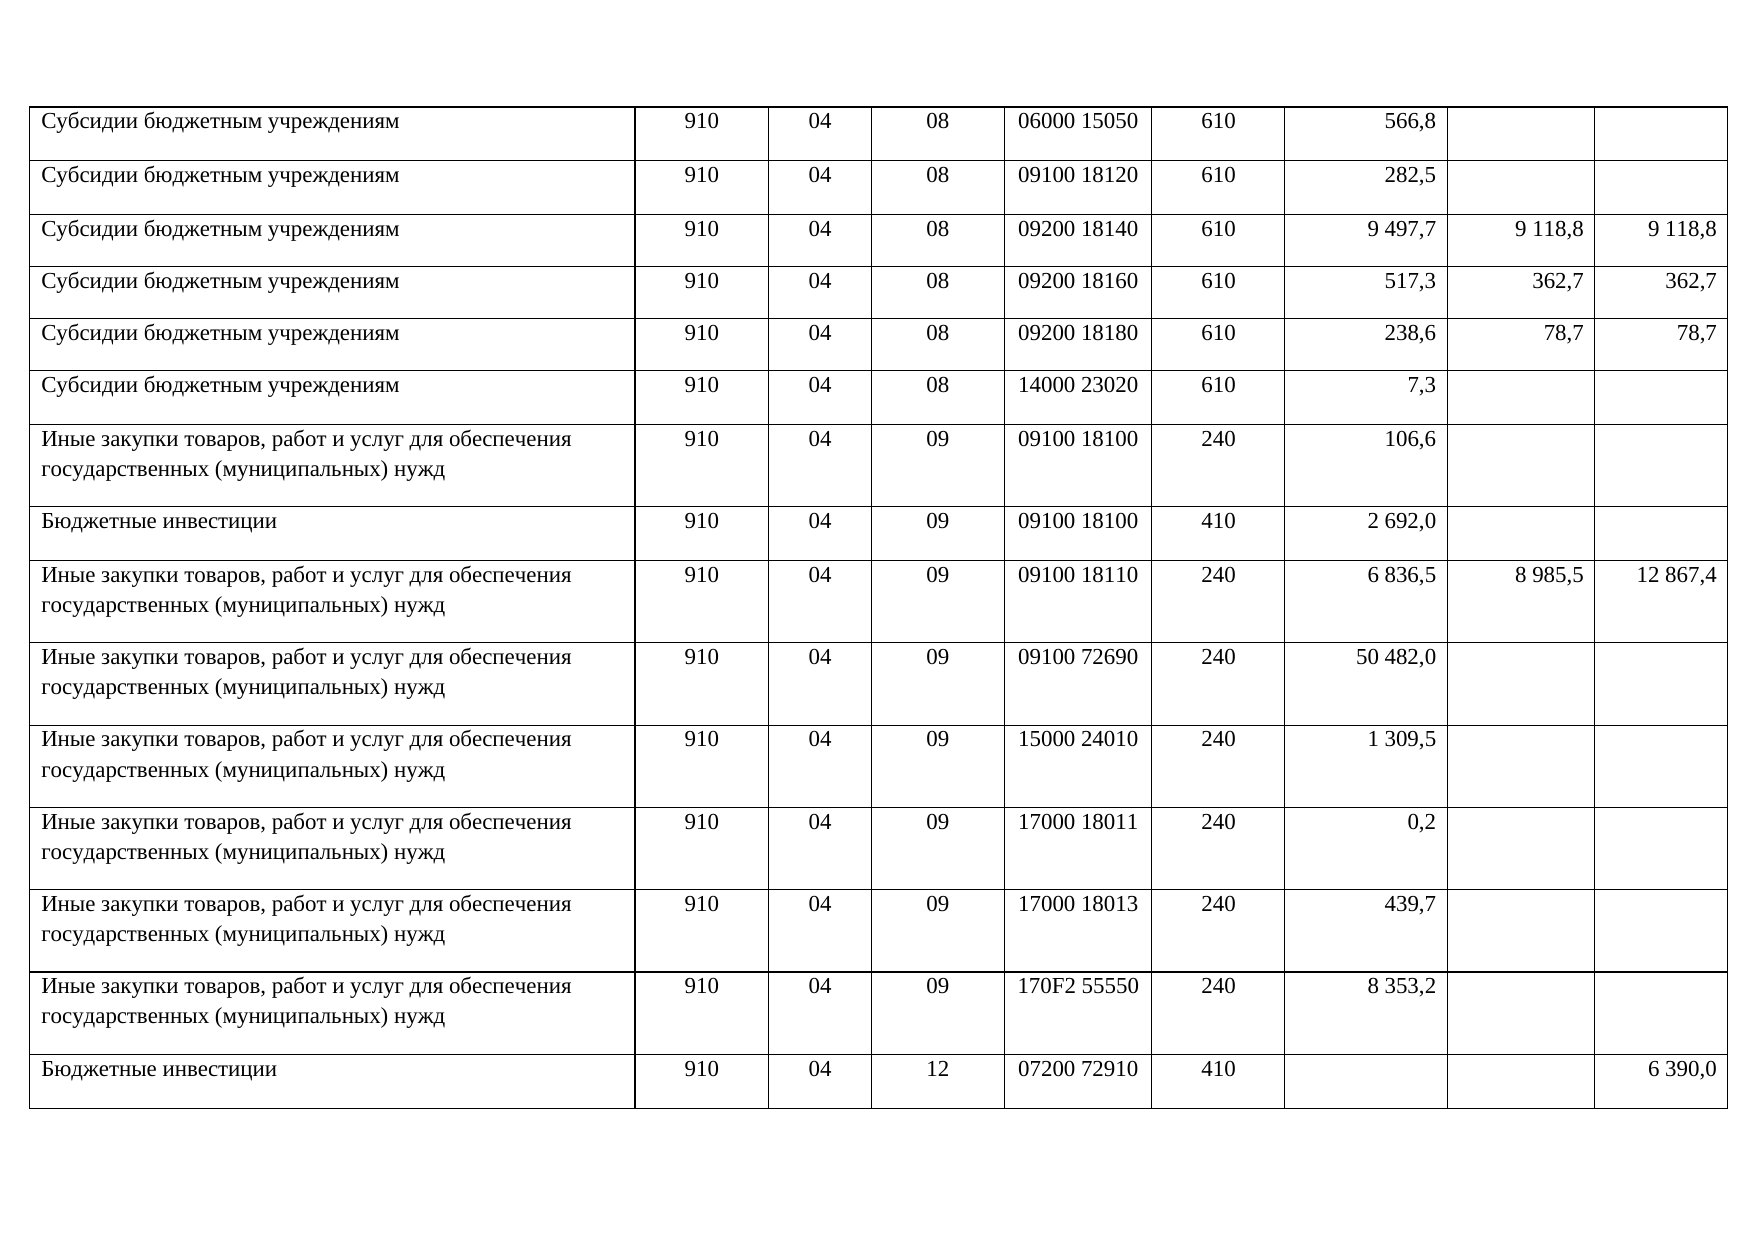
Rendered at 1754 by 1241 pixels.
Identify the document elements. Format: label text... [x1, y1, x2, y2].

table_cell Иные закупки товаров, работ и услуг для обеспечения государственных (муниципальных) нужд [30, 425, 634, 506]
table_cell 910 [636, 890, 768, 971]
table_cell Бюджетные инвестиции [30, 1055, 634, 1107]
table_cell 282,5 [1285, 161, 1447, 214]
table_cell 04 [769, 973, 871, 1054]
table_cell 8 985,5 [1448, 561, 1594, 642]
table_cell 09 [872, 507, 1004, 560]
table_cell 9 118,8 [1595, 215, 1727, 266]
table_cell [1595, 973, 1727, 1054]
table_cell 910 [636, 973, 768, 1054]
table_cell 78,7 [1448, 319, 1594, 370]
table_cell 610 [1152, 215, 1284, 266]
table_cell Субсидии бюджетным учреждениям [30, 161, 634, 214]
table_cell 910 [636, 425, 768, 506]
table_cell 04 [769, 507, 871, 560]
table_cell 610 [1152, 267, 1284, 318]
table_cell 910 [636, 108, 768, 160]
table_cell 08 [872, 371, 1004, 424]
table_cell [30, 108, 634, 160]
table_cell 610 [1152, 371, 1284, 424]
table_cell [1595, 507, 1727, 560]
table_cell 14000 23020 [1005, 371, 1151, 424]
table_cell [1595, 425, 1727, 506]
table_cell 910 [636, 561, 768, 642]
table_cell 09200 18140 [1005, 215, 1151, 266]
table_cell 610 [1152, 161, 1284, 214]
table_cell 09200 18180 [1005, 319, 1151, 370]
table_cell [1448, 973, 1594, 1054]
table_cell 0,2 [1285, 808, 1447, 889]
table_cell 04 [769, 267, 871, 318]
table_cell 362,7 [1595, 267, 1727, 318]
table_cell 04 [769, 319, 871, 370]
table_cell Субсидии бюджетным учреждениям [30, 319, 634, 370]
table_cell 09 [872, 808, 1004, 889]
table_cell [1595, 161, 1727, 214]
table_cell 04 [769, 1055, 871, 1107]
table_cell 106,6 [1285, 425, 1447, 506]
table_cell 6 836,5 [1285, 561, 1447, 642]
table_cell 410 [1152, 507, 1284, 560]
table_cell 08 [872, 108, 1004, 160]
table_cell 09 [872, 561, 1004, 642]
table_cell 610 [1152, 319, 1284, 370]
table_cell 09 [872, 643, 1004, 724]
table_cell 08 [872, 319, 1004, 370]
table_cell 15000 24010 [1005, 726, 1151, 807]
table_cell 240 [1152, 808, 1284, 889]
table_cell 170F2 55550 [1005, 973, 1151, 1054]
table_cell Бюджетные инвестиции [30, 507, 634, 560]
table_cell 09100 18100 [1005, 425, 1151, 506]
table_cell [1285, 1055, 1447, 1107]
table_cell [1595, 108, 1727, 160]
table_cell 09100 18100 [1005, 507, 1151, 560]
table_cell 7,3 [1285, 371, 1447, 424]
table_cell 910 [636, 371, 768, 424]
table_cell [1448, 643, 1594, 724]
table_cell [1448, 371, 1594, 424]
table_cell 08 [872, 161, 1004, 214]
table_cell 6 390,0 [1595, 1055, 1727, 1107]
table_cell Иные закупки товаров, работ и услуг для обеспечения государственных (муниципальных) нужд [30, 890, 634, 971]
table_cell 04 [769, 425, 871, 506]
table_cell 240 [1152, 643, 1284, 724]
table_cell 240 [1152, 561, 1284, 642]
table_cell 910 [636, 1055, 768, 1107]
table_cell [1448, 108, 1594, 160]
table_cell 910 [636, 319, 768, 370]
table_cell 04 [769, 561, 871, 642]
table_cell 9 497,7 [1285, 215, 1447, 266]
table_cell 2 692,0 [1285, 507, 1447, 560]
table_cell [1448, 425, 1594, 506]
table_cell 78,7 [1595, 319, 1727, 370]
table_cell 610 [1152, 108, 1284, 160]
table_cell 09100 18120 [1005, 161, 1151, 214]
table_cell 1 309,5 [1285, 726, 1447, 807]
table_cell [1595, 371, 1727, 424]
table_cell 362,7 [1448, 267, 1594, 318]
table_cell 517,3 [1285, 267, 1447, 318]
table_cell [1448, 507, 1594, 560]
table_cell 09 [872, 425, 1004, 506]
table_cell 238,6 [1285, 319, 1447, 370]
table_cell 910 [636, 267, 768, 318]
table_cell 12 [872, 1055, 1004, 1107]
table_cell 17000 18013 [1005, 890, 1151, 971]
table_cell 910 [636, 507, 768, 560]
table_cell 06000 15050 [1005, 108, 1151, 160]
table_cell 240 [1152, 890, 1284, 971]
table_cell 410 [1152, 1055, 1284, 1107]
table_cell [1448, 808, 1594, 889]
table_cell 09100 18110 [1005, 561, 1151, 642]
table_cell [1595, 890, 1727, 971]
table_cell 12 867,4 [1595, 561, 1727, 642]
table_cell [1448, 726, 1594, 807]
table_cell 04 [769, 108, 871, 160]
table_cell Иные закупки товаров, работ и услуг для обеспечения государственных (муниципальных) нужд [30, 726, 634, 807]
table_cell 910 [636, 808, 768, 889]
table_cell Иные закупки товаров, работ и услуг для обеспечения государственных (муниципальных) нужд [30, 561, 634, 642]
table_cell 50 482,0 [1285, 643, 1447, 724]
table_cell 04 [769, 215, 871, 266]
table_cell 07200 72910 [1005, 1055, 1151, 1107]
table_cell 240 [1152, 425, 1284, 506]
table_cell Субсидии бюджетным учреждениям [30, 267, 634, 318]
table_cell 9 118,8 [1448, 215, 1594, 266]
table_cell 910 [636, 726, 768, 807]
table_cell 910 [636, 643, 768, 724]
table_cell 04 [769, 890, 871, 971]
table_cell 439,7 [1285, 890, 1447, 971]
table_cell 04 [769, 161, 871, 214]
table_cell [1595, 643, 1727, 724]
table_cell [30, 973, 634, 1054]
table_cell 240 [1152, 726, 1284, 807]
table_cell 08 [872, 267, 1004, 318]
table_cell 566,8 [1285, 108, 1447, 160]
table_cell Субсидии бюджетным учреждениям [30, 215, 634, 266]
table_cell 04 [769, 643, 871, 724]
table_cell 09 [872, 973, 1004, 1054]
table_cell Иные закупки товаров, работ и услуг для обеспечения государственных (муниципальных) нужд [30, 643, 634, 724]
table_cell 8 353,2 [1285, 973, 1447, 1054]
table_cell 04 [769, 808, 871, 889]
table_cell 04 [769, 726, 871, 807]
table_cell 09100 72690 [1005, 643, 1151, 724]
table_cell 08 [872, 215, 1004, 266]
table_cell 910 [636, 215, 768, 266]
table_cell 09200 18160 [1005, 267, 1151, 318]
table_cell [1448, 161, 1594, 214]
table_cell [1595, 726, 1727, 807]
table_cell 240 [1152, 973, 1284, 1054]
table_cell 09 [872, 890, 1004, 971]
table_cell 17000 18011 [1005, 808, 1151, 889]
table_cell [1595, 808, 1727, 889]
table_cell Иные закупки товаров, работ и услуг для обеспечения государственных (муниципальных) нужд [30, 808, 634, 889]
table_cell 09 [872, 726, 1004, 807]
table_cell 910 [636, 161, 768, 214]
table_cell 04 [769, 371, 871, 424]
table_cell [1448, 890, 1594, 971]
table_cell Субсидии бюджетным учреждениям [30, 371, 634, 424]
table_cell [1448, 1055, 1594, 1107]
